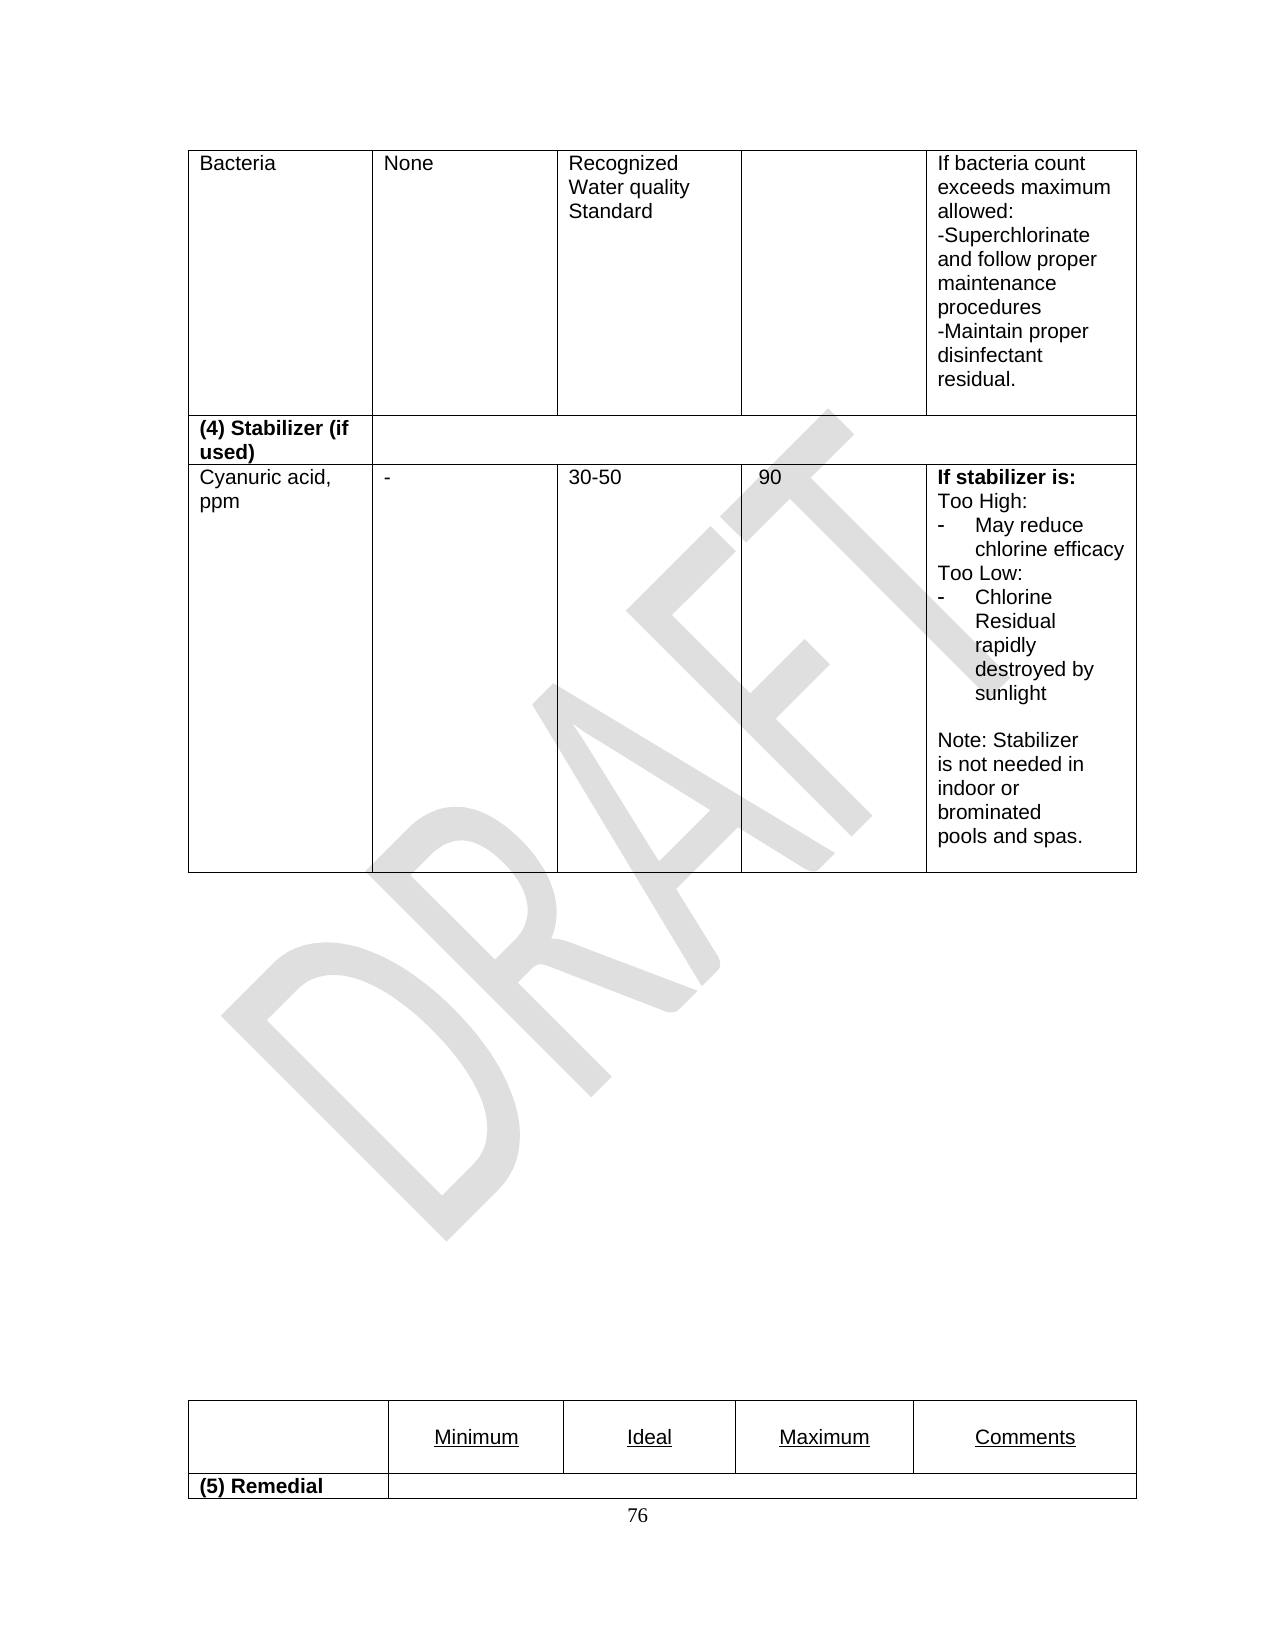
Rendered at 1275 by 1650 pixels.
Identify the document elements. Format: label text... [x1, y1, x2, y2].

table_cell Bacteria [189, 151, 372, 414]
table_cell If bacteria count exceeds maximum allowed: -Superchlorinate and follow proper maintenance procedures -Maintain proper disinfectant residual. [927, 151, 1136, 414]
table_cell If stabilizer is: Too High: May reduce chlorine efficacy Too Low: Chlorine Residual rapidly destroyed by sunlight Note: Stabilizer is not needed in indoor or brominated pools and spas. [927, 465, 1136, 872]
table_cell [742, 151, 926, 414]
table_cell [189, 1474, 388, 1498]
table_header Maximum [736, 1401, 913, 1473]
table_cell - [373, 465, 557, 872]
table_header Comments [914, 1401, 1136, 1473]
table_cell 90 [742, 465, 926, 872]
table_header Ideal [564, 1401, 735, 1473]
table_cell 30-50 [558, 465, 741, 872]
table_cell [373, 416, 1136, 463]
table_cell [389, 1474, 1136, 1498]
table_header Minimum [389, 1401, 563, 1473]
table_cell (4) Stabilizer (if used) [189, 416, 372, 463]
table_header [189, 1401, 388, 1473]
table_cell Recognized Water quality Standard [558, 151, 741, 414]
table_cell None [373, 151, 557, 414]
table_cell Cyanuric acid, ppm [189, 465, 372, 872]
